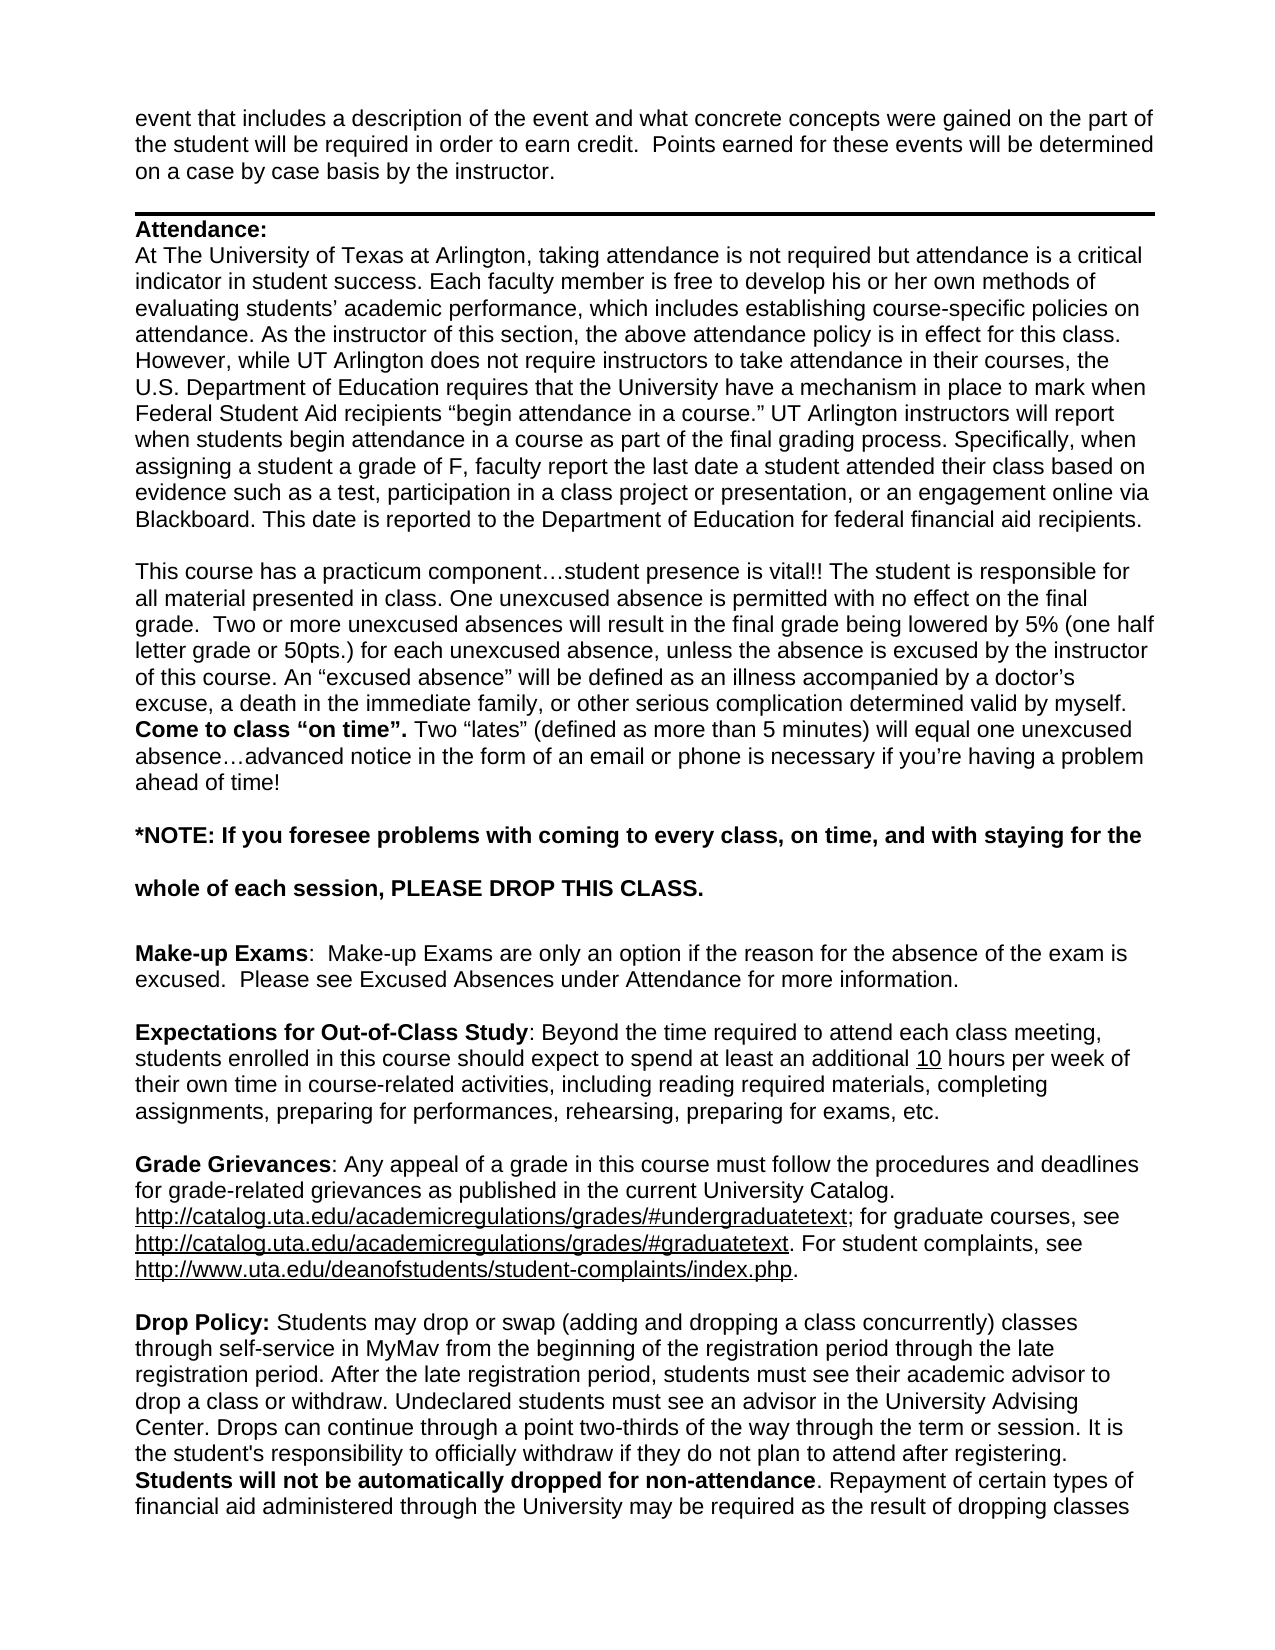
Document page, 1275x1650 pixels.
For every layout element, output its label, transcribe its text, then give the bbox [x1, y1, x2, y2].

text Expectations for Out-of-Class Study: Beyond the time required to attend each class meeting, students enrolled in this course should expect to spend at least an additional 10 hours per week of their own time in course-related activities, including reading required materials, completing assignments, preparing for performances, rehearsing, preparing for exams, etc. [135, 1019, 1155, 1124]
text At The University of Texas at Arlington, taking attendance is not required but attendance is a critical indicator in student success. Each faculty member is free to develop his or her own methods of evaluating students’ academic performance, which includes establishing course-specific policies on attendance. As the instructor of this section, the above attendance policy is in effect for this class. However, while UT Arlington does not require instructors to take attendance in their courses, the U.S. Department of Education requires that the University have a mechanism in place to mark when Federal Student Aid recipients “begin attendance in a course.” UT Arlington instructors will report when students begin attendance in a course as part of the final grading process. Specifically, when assigning a student a grade of F, faculty report the last date a student attended their class based on evidence such as a test, participation in a class project or presentation, or an engagement online via Blackboard. This date is reported to the Department of Education for federal financial aid recipients. [135, 242, 1155, 532]
text Make-up Exams: Make-up Exams are only an option if the reason for the absence of the exam is excused. Please see Excused Absences under Attendance for more information. [135, 940, 1155, 992]
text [135, 1309, 1155, 1519]
text *NOTE: If you foresee problems with coming to every class, on time, and with staying for the whole of each session, PLEASE DROP THIS CLASS. [135, 822, 1155, 901]
text Attendance: [135, 216, 1155, 242]
text This course has a practicum component…student presence is vital!! The student is responsible for all material presented in class. One unexcused absence is permitted with no effect on the final grade. Two or more unexcused absences will result in the final grade being lowered by 5% (one half letter grade or 50pts.) for each unexcused absence, unless the absence is excused by the instructor of this course. An “excused absence” will be defined as an illness accompanied by a doctor’s excuse, a death in the immediate family, or other serious complication determined valid by myself. Come to class “on time”. Two “lates” (defined as more than 5 minutes) will equal one unexcused absence…advanced notice in the form of an email or phone is necessary if you’re having a problem ahead of time! [135, 558, 1155, 795]
text Grade Grievances: Any appeal of a grade in this course must follow the procedures and deadlines for grade-related grievances as published in the current University Catalog. http://catalog.uta.edu/academicregulations/grades/#undergraduatetext; for graduate courses, see http://catalog.uta.edu/academicregulations/grades/#graduatetext. For student complaints, see http://www.uta.edu/deanofstudents/student-complaints/index.php. [135, 1151, 1155, 1282]
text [135, 105, 1155, 184]
